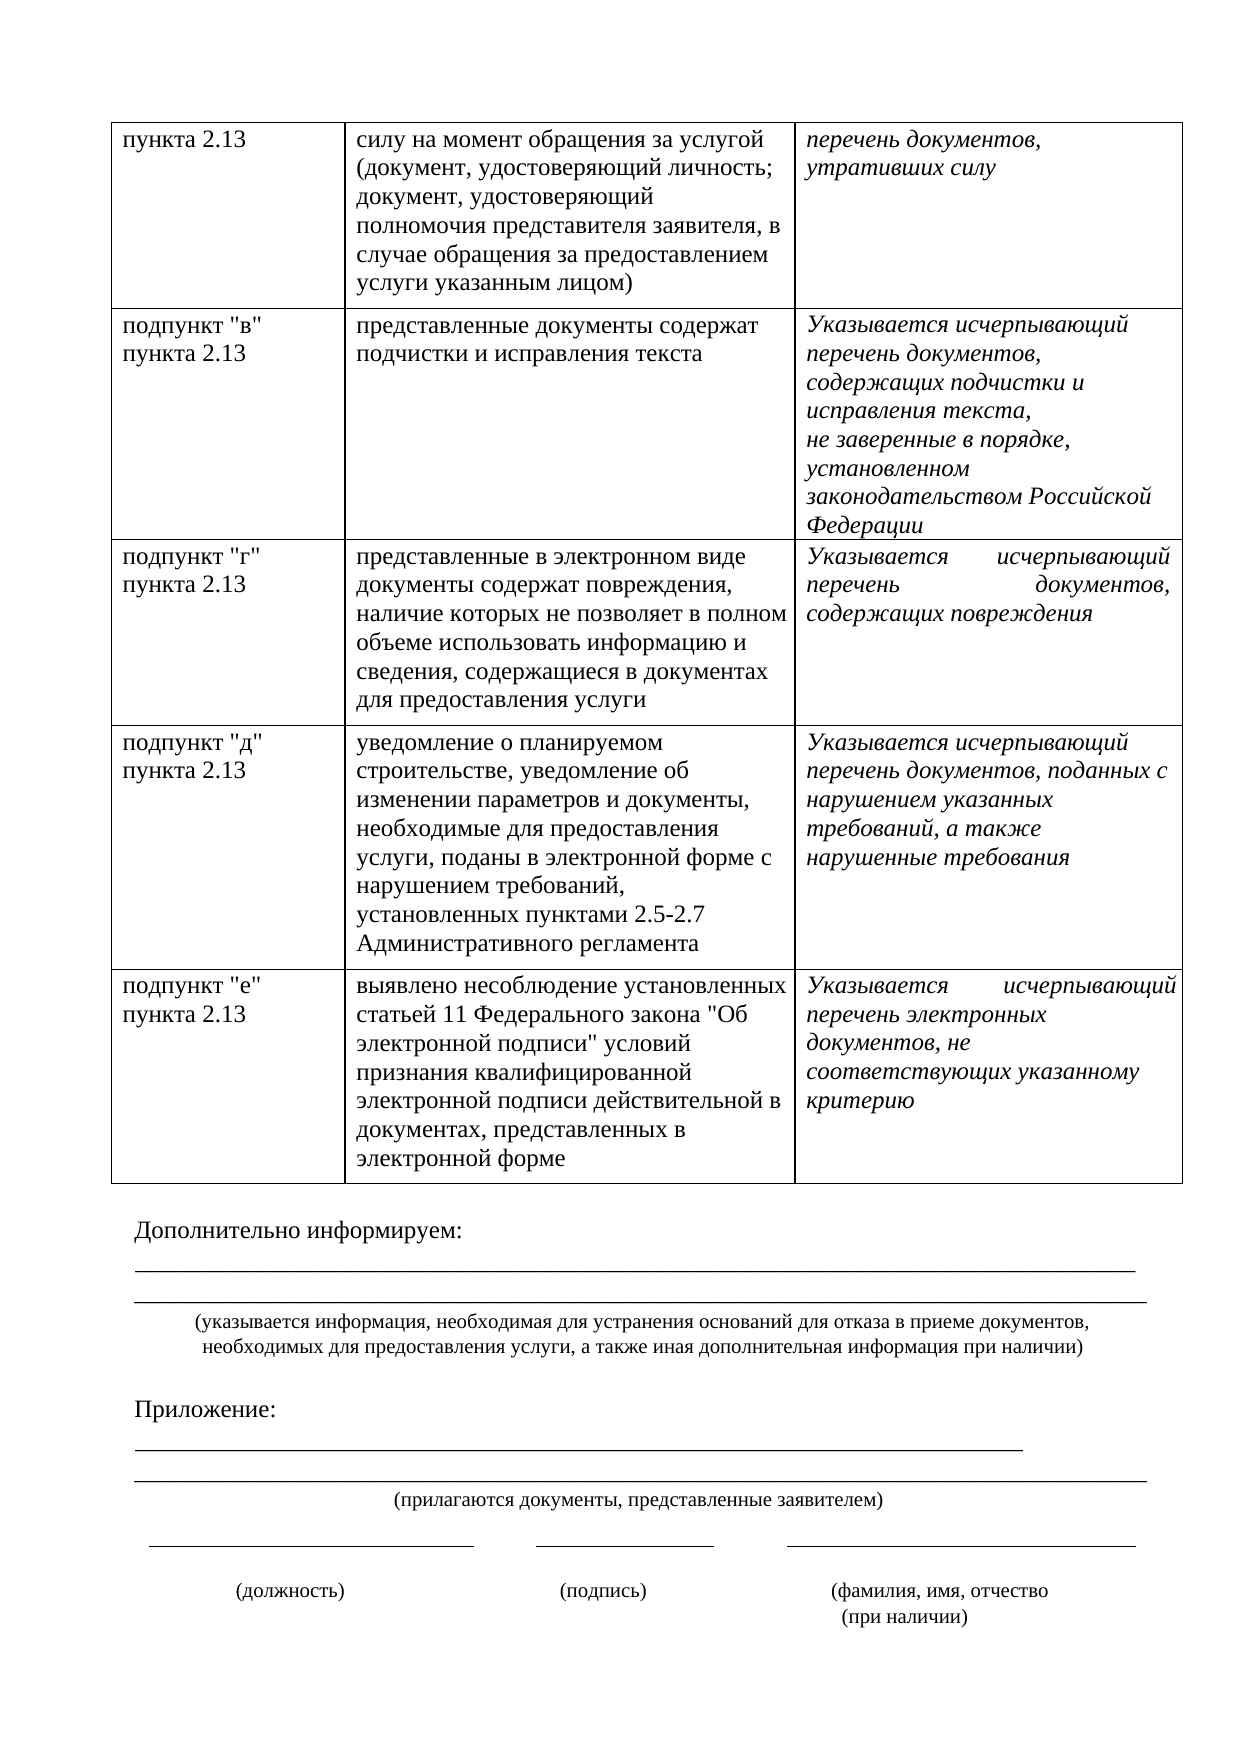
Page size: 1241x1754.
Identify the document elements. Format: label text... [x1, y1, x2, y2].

text Приложение: _______________________________________________________________________ [134, 1394, 1152, 1453]
table_cell пункта 2.13 [112, 123, 344, 308]
text Дополнительно информируем: ________________________________________________________________________________ [134, 1215, 1152, 1275]
table_cell подпункт "г" пункта 2.13 [112, 540, 344, 725]
table_cell представленные в электронном виде документы содержат повреждения, наличие которых не позволяет в полном объеме использовать информацию и сведения, содержащиеся в документах для предоставления услуги [346, 540, 794, 725]
table_cell Указывается исчерпывающий перечень электронных документов, не соответствующих указанному критерию [796, 970, 1182, 1183]
table_cell Указывается исчерпывающий перечень документов, содержащих подчистки и исправления текста, не заверенные в порядке, установленном законодательством Российской Федерации [796, 309, 1182, 539]
text _________________________________________________________________________________ [134, 1277, 1152, 1306]
table_cell выявлено несоблюдение установленных статьей 11 Федерального закона "Об электронной подписи" условий признания квалифицированной электронной подписи действительной в документах, представленных в электронной форме [346, 970, 794, 1183]
table_cell представленные документы содержат подчистки и исправления текста [346, 309, 794, 539]
table_cell Указывается исчерпывающий перечень документов, поданных с нарушением указанных требований, а также нарушенные требования [796, 726, 1182, 968]
table_cell силу на момент обращения за услугой (документ, удостоверяющий личность; документ, удостоверяющий полномочия представителя заявителя, в случае обращения за предоставлением услуги указанным лицом) [346, 123, 794, 308]
text (прилагаются документы, представленные заявителем) [133, 1487, 1144, 1511]
text (должность) (подпись) (фамилия, имя, отчество [133, 1577, 1152, 1602]
text (при наличии) [133, 1604, 968, 1628]
table_cell подпункт "д" пункта 2.13 [112, 726, 344, 968]
text _________________________________________________________________________________ [134, 1456, 1152, 1484]
text (указывается информация, необходимая для устранения оснований для отказа в приеме документов, необходимых для предоставления услуги, а также иная дополнительная информация при наличии) [133, 1308, 1151, 1358]
table_cell перечень документов, утративших силу [796, 123, 1182, 308]
table_cell подпункт "в" пункта 2.13 [112, 309, 344, 539]
table_cell Указывается исчерпывающий перечень документов, содержащих повреждения [796, 540, 1182, 725]
table_cell подпункт "е" пункта 2.13 [112, 970, 344, 1183]
table_cell уведомление о планируемом строительстве, уведомление об изменении параметров и документы, необходимые для предоставления услуги, поданы в электронной форме с нарушением требований, установленных пунктами 2.5-2.7 Административного регламента [346, 726, 794, 968]
